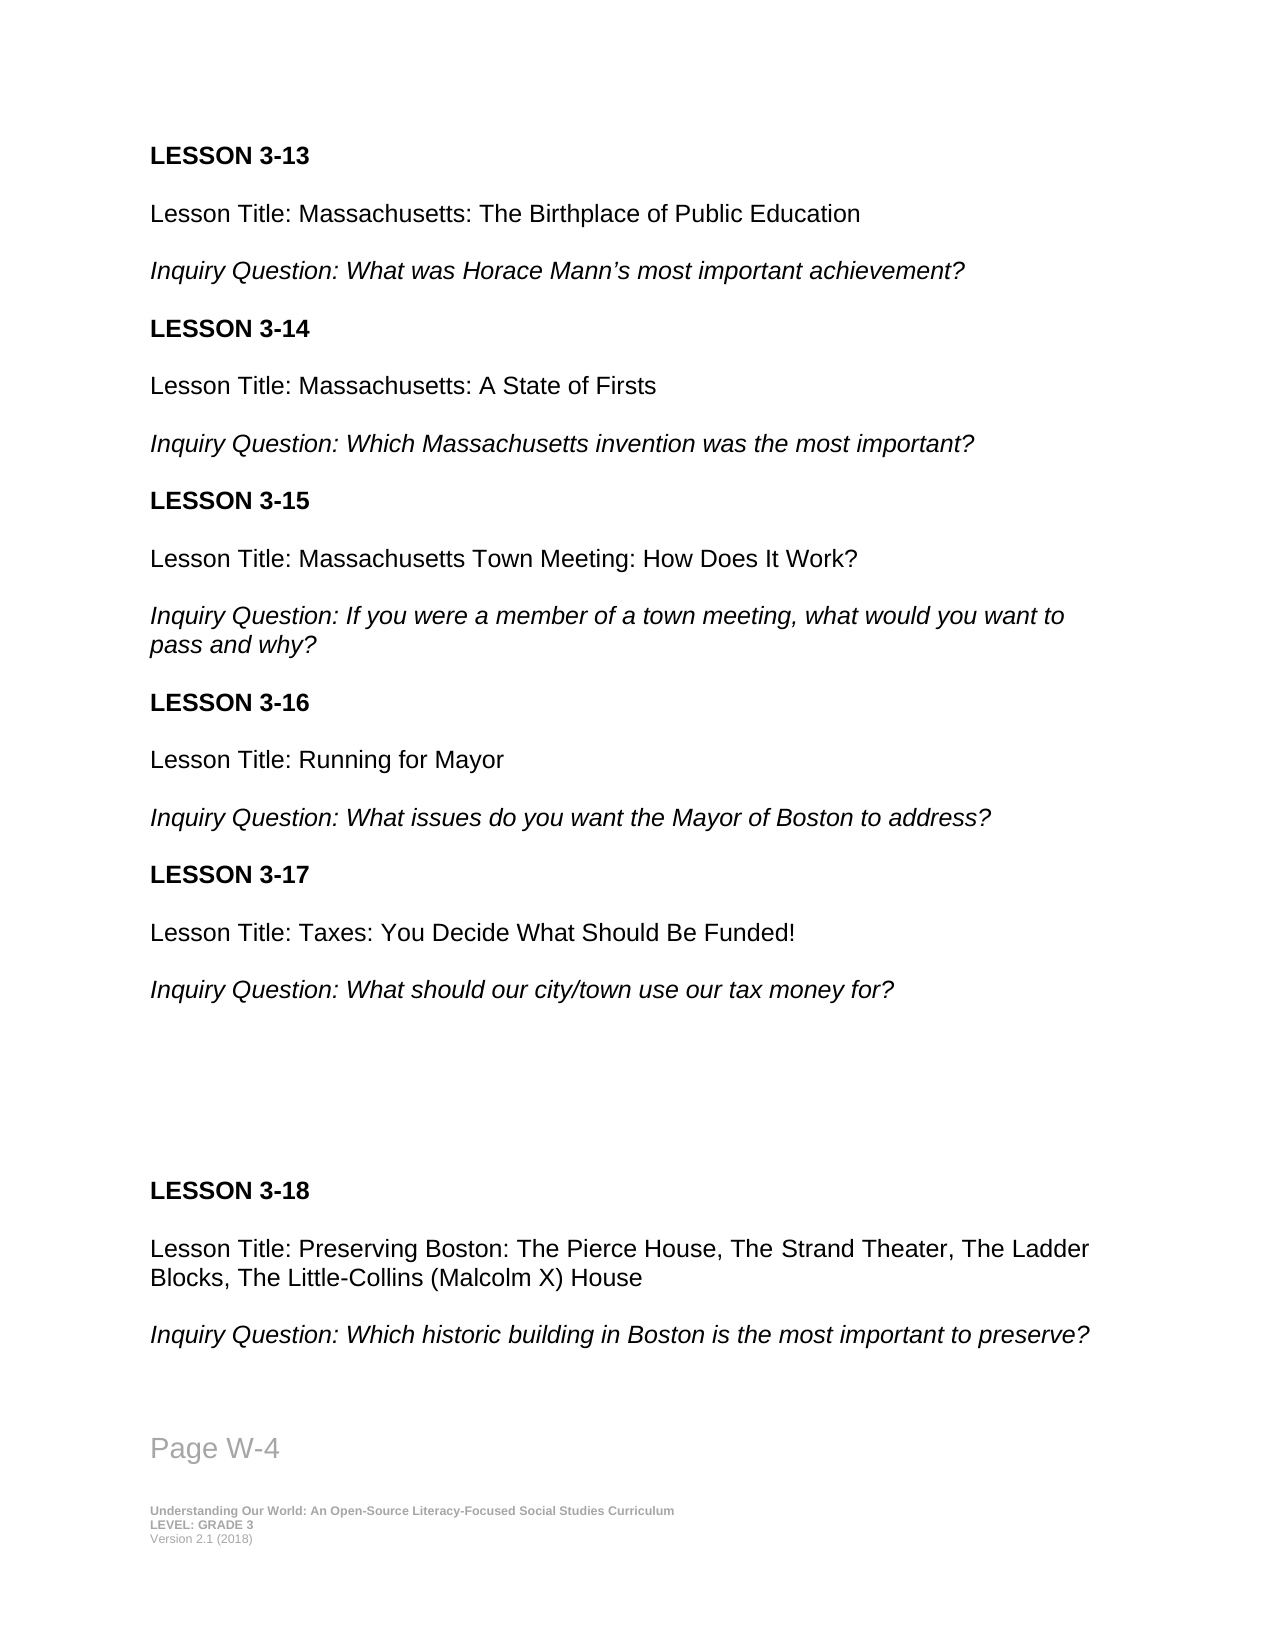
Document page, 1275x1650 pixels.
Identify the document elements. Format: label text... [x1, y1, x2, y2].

text Lesson Title: Massachusetts: A State of Firsts [150, 371, 1125, 400]
text Inquiry Question: What should our city/town use our tax money for? [150, 975, 1125, 1004]
text LESSON 3-16 [150, 687, 1125, 716]
text Lesson Title: Massachusetts: The Birthplace of Public Education [150, 199, 1125, 227]
text Lesson Title: Taxes: You Decide What Should Be Funded! [150, 917, 1125, 946]
text LESSON 3-13 [150, 141, 1125, 170]
text LESSON 3-18 [150, 1176, 1125, 1205]
text Lesson Title: Running for Mayor [150, 745, 1125, 774]
text LESSON 3-14 [150, 314, 1125, 342]
text Lesson Title: Preserving Boston: The Pierce House, The Strand Theater, The Ladder Blocks, The Little-Collins (Malcolm X) House [150, 1234, 1125, 1291]
text Inquiry Question: Which Massachusetts invention was the most important? [150, 429, 1125, 457]
text Inquiry Question: What issues do you want the Mayor of Boston to address? [150, 802, 1125, 831]
text Inquiry Question: If you were a member of a town meeting, what would you want to pass and why? [150, 601, 1125, 659]
text Inquiry Question: Which historic building in Boston is the most important to preserve? [150, 1320, 1125, 1349]
text Lesson Title: Massachusetts Town Meeting: How Does It Work? [150, 544, 1125, 572]
text Inquiry Question: What was Horace Mann’s most important achievement? [150, 256, 1125, 285]
text LESSON 3-15 [150, 486, 1125, 515]
text LESSON 3-17 [150, 860, 1125, 889]
